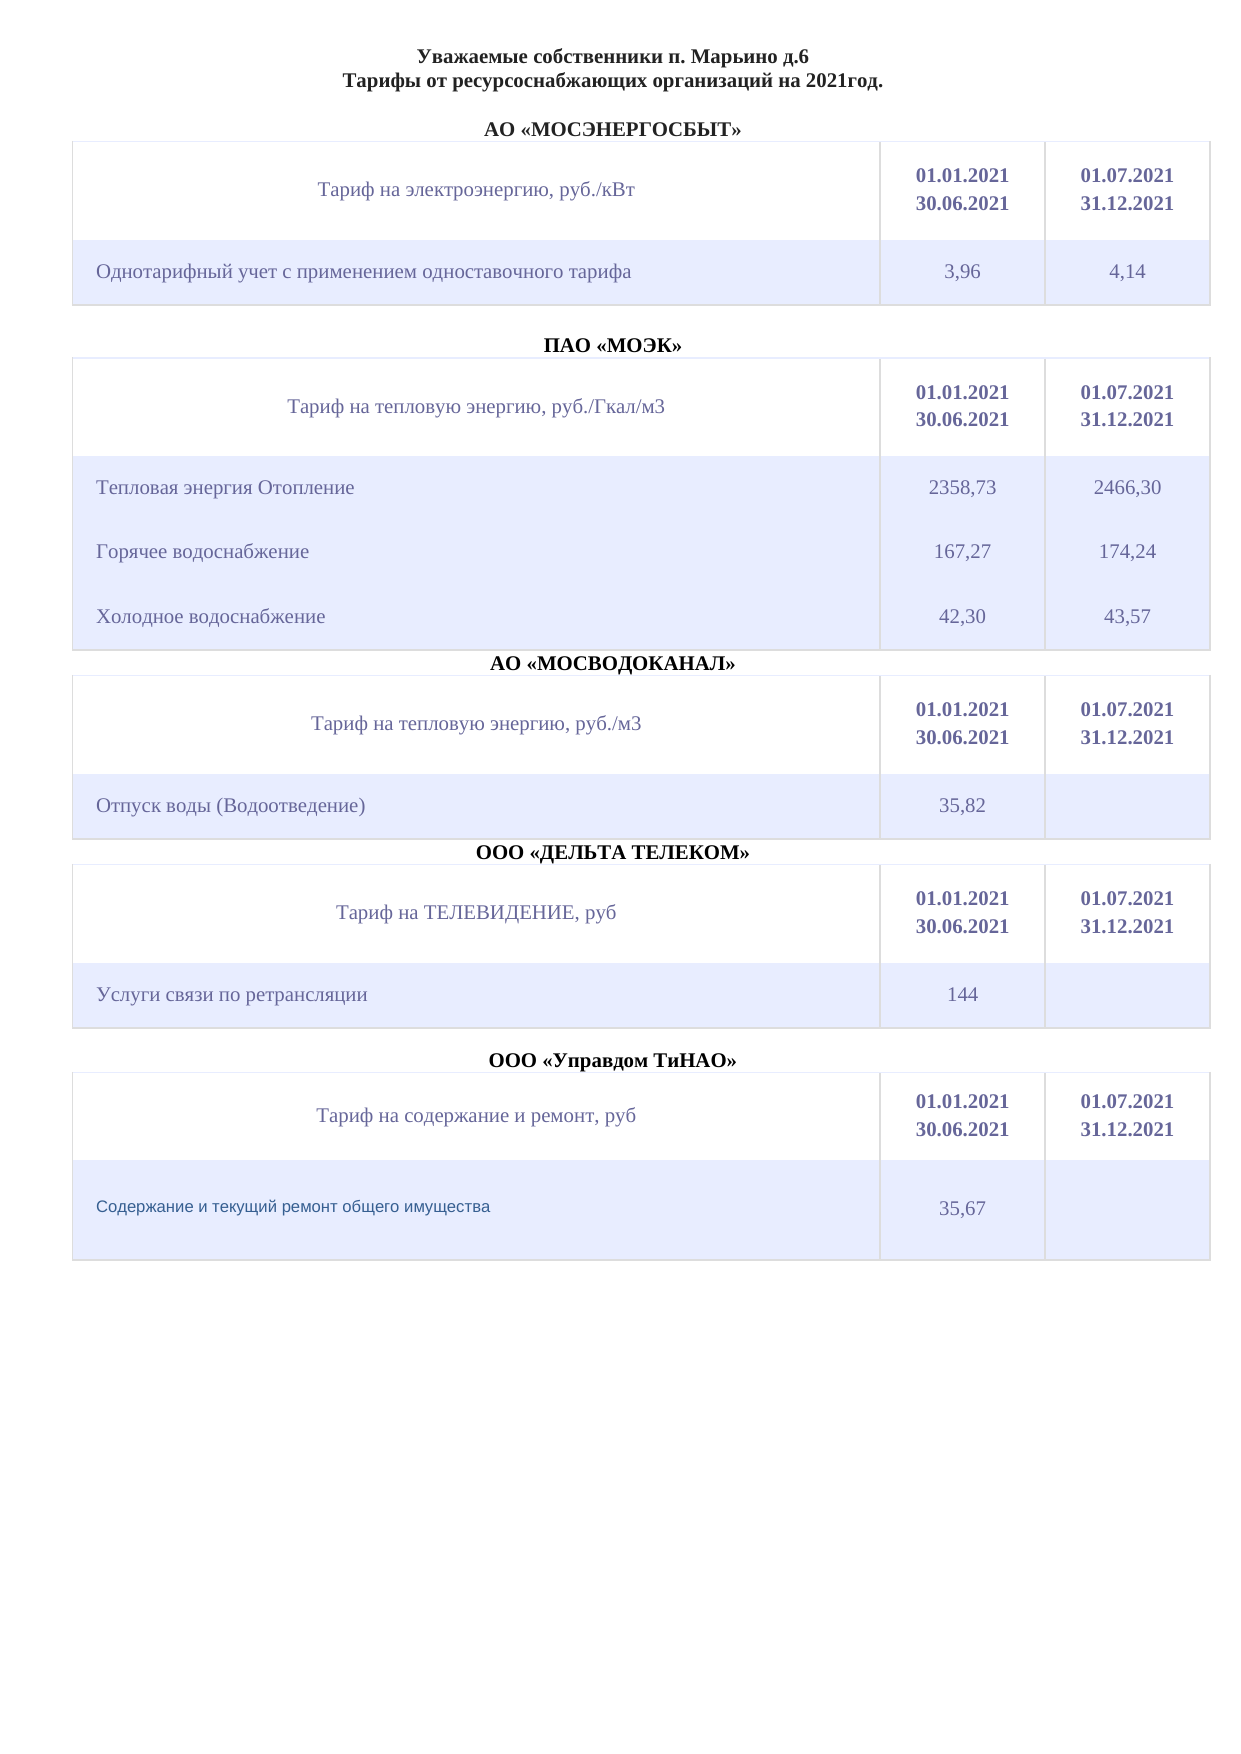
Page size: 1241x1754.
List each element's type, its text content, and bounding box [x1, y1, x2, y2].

table_cell 174,24 [1046, 522, 1209, 585]
table_header 01.01.2021 30.06.2021 [881, 142, 1044, 240]
table_cell 43,57 [1046, 586, 1209, 649]
table_cell [1046, 775, 1209, 838]
table_cell Услуги связи по ретрансляции [73, 964, 879, 1027]
table_header Тариф на электроэнергию, руб./кВт [73, 142, 879, 240]
table_cell 35,82 [881, 775, 1044, 838]
table_cell Тепловая энергия Отопление [73, 458, 879, 521]
table_header 01.07.2021 31.12.2021 [1046, 676, 1209, 774]
table_cell [1046, 1162, 1209, 1259]
table_header 01.07.2021 31.12.2021 [1046, 1073, 1209, 1160]
table_cell 2358,73 [881, 458, 1044, 521]
text Тарифы от ресурсоснабжающих организаций на 2021год. [74, 68, 1152, 92]
table_cell 144 [881, 964, 1044, 1027]
text ООО «Управдом ТиНАО» [74, 1048, 1152, 1072]
table_cell [1046, 964, 1209, 1027]
table_header 01.01.2021 30.06.2021 [881, 359, 1044, 456]
table_cell 35,67 [881, 1162, 1044, 1259]
table_cell Однотарифный учет с применением одноставочного тарифа [73, 241, 879, 304]
table_header Тариф на содержание и ремонт, руб [73, 1073, 879, 1160]
text АО «МОСВОДОКАНАЛ» [74, 651, 1152, 675]
table_header 01.07.2021 31.12.2021 [1046, 359, 1209, 456]
table_header 01.01.2021 30.06.2021 [881, 676, 1044, 774]
table_header 01.07.2021 31.12.2021 [1046, 865, 1209, 963]
table_cell Отпуск воды (Водоотведение) [73, 775, 879, 838]
text АО «МОСЭНЕРГОСБЫТ» [74, 117, 1152, 141]
text ПАО «МОЭК» [74, 333, 1152, 357]
table_cell Холодное водоснабжение [73, 586, 879, 649]
table_cell 3,96 [881, 241, 1044, 304]
table_cell Горячее водоснабжение [73, 522, 879, 585]
text ООО «ДЕЛЬТА ТЕЛЕКОМ» [74, 840, 1152, 864]
table_header 01.01.2021 30.06.2021 [881, 865, 1044, 963]
table_header Тариф на тепловую энергию, руб./м3 [73, 676, 879, 774]
table_cell 4,14 [1046, 241, 1209, 304]
table_header 01.07.2021 31.12.2021 [1046, 142, 1209, 240]
table_cell 167,27 [881, 522, 1044, 585]
table_cell Содержание и текущий ремонт общего имущества [73, 1162, 879, 1259]
table_cell 2466,30 [1046, 458, 1209, 521]
table_cell 42,30 [881, 586, 1044, 649]
table_header 01.01.2021 30.06.2021 [881, 1073, 1044, 1160]
table_header Тариф на тепловую энергию, руб./Гкал/м3 [73, 359, 879, 456]
table_header Тариф на ТЕЛЕВИДЕНИЕ, руб [73, 865, 879, 963]
text Уважаемые собственники п. Марьино д.6 [74, 44, 1152, 68]
